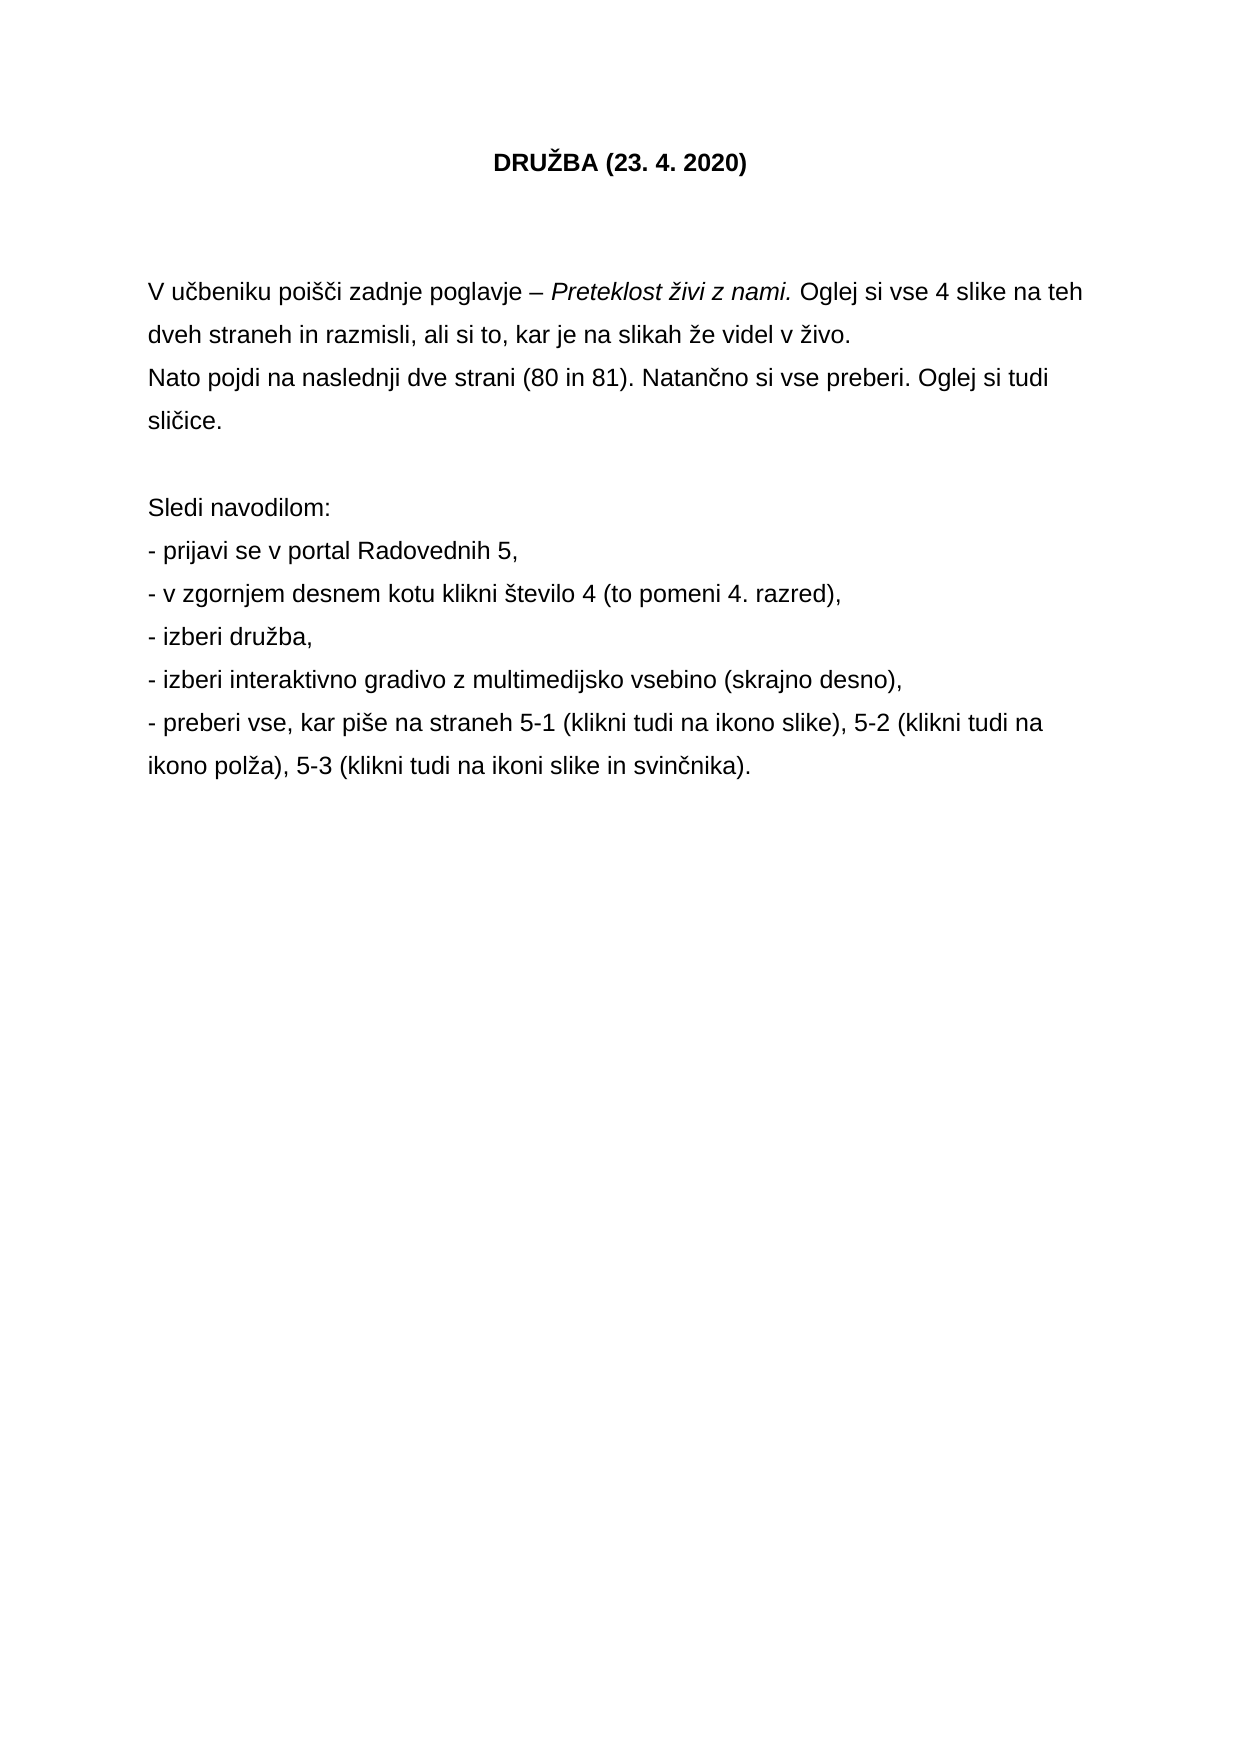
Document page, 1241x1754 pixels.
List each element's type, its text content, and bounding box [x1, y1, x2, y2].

text Sledi navodilom: [148, 493, 1093, 521]
text - izberi družba, [148, 622, 1093, 651]
text - izberi interaktivno gradivo z multimedijsko vsebino (skrajno desno), [148, 665, 1093, 694]
text DRUŽBA (23. 4. 2020) [148, 148, 1093, 176]
text Nato pojdi na naslednji dve strani (80 in 81). Natančno si vse preberi. Oglej si tudi sličice. [148, 363, 1093, 435]
text - prijavi se v portal Radovednih 5, [148, 536, 1093, 564]
text - v zgornjem desnem kotu klikni število 4 (to pomeni 4. razred), [148, 579, 1093, 608]
text - preberi vse, kar piše na straneh 5-1 (klikni tudi na ikono slike), 5-2 (klikni tudi na ikono polža), 5-3 (klikni tudi na ikoni slike in svinčnika). [148, 708, 1093, 780]
text V učbeniku poišči zadnje poglavje – Preteklost živi z nami. Oglej si vse 4 slike na teh dveh straneh in razmisli, ali si to, kar je na slikah že videl v živo. [148, 277, 1093, 349]
